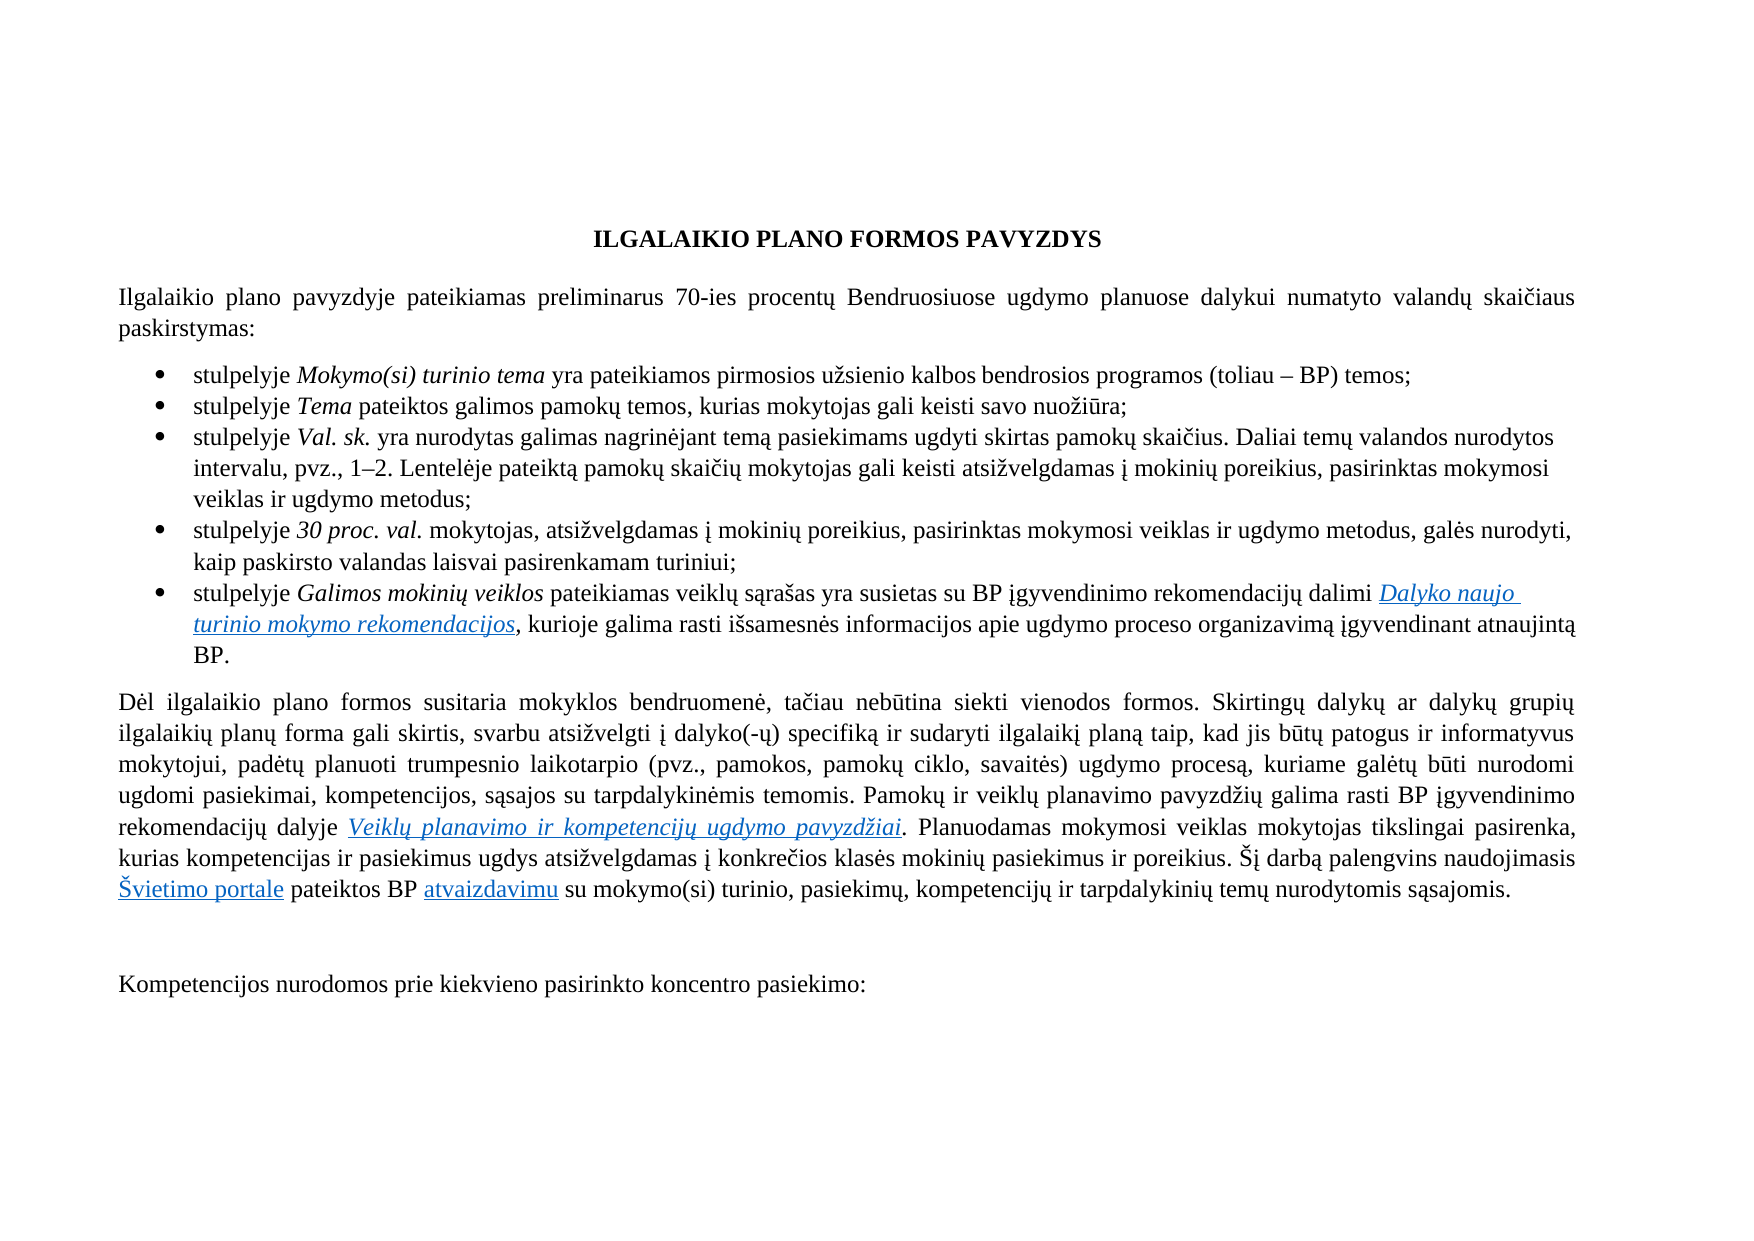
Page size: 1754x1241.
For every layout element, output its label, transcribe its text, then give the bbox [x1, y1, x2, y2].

text Ilgalaikio plano pavyzdyje pateikiamas preliminarus 70-ies procentų Bendruosiuose ugdymo planuose dalykui numatyto valandų skaičiaus paskirstymas: [118, 282, 1577, 341]
text Dėl ilgalaikio plano formos susitaria mokyklos bendruomenė, tačiau nebūtina siekti vienodos formos. Skirtingų dalykų ar dalykų grupių ilgalaikių planų forma gali skirtis, svarbu atsižvelgti į dalyko(-ų) specifiką ir sudaryti ilgalaikį planą taip, kad jis būtų patogus ir informatyvus mokytojui, padėtų planuoti trumpesnio laikotarpio (pvz., pamokos, pamokų ciklo, savaitės) ugdymo procesą, kuriame galėtų būti nurodomi ugdomi pasiekimai, kompetencijos, sąsajos su tarpdalykinėmis temomis. Pamokų ir veiklų planavimo pavyzdžių galima rasti BP įgyvendinimo rekomendacijų dalyje Veiklų planavimo ir kompetencijų ugdymo pavyzdžiai. Planuodamas mokymosi veiklas mokytojas tikslingai pasirenka, kurias kompetencijas ir pasiekimus ugdys atsižvelgdamas į konkrečios klasės mokinių pasiekimus ir poreikius. Šį darbą palengvins naudojimasis Švietimo portale pateiktos BP atvaizdavimu su mokymo(si) turinio, pasiekimų, kompetencijų ir tarpdalykinių temų nurodytomis sąsajomis. [118, 687, 1577, 902]
list stulpelyje Galimos mokinių veiklos pateikiamas veiklų sąrašas yra susietas su BP įgyvendinimo rekomendacijų dalimi Dalyko naujo turinio mokymo rekomendacijos, kurioje galima rasti išsamesnės informacijos apie ugdymo proceso organizavimą įgyvendinant atnaujintą BP. [156, 578, 1577, 668]
text ilgalaikio plano FORMOS PAVYZDYS [118, 224, 1577, 253]
list stulpelyje Val. sk. yra nurodytas galimas nagrinėjant temą pasiekimams ugdyti skirtas pamokų skaičius. Daliai temų valandos nurodytos intervalu, pvz., 1–2. Lentelėje pateiktą pamokų skaičių mokytojas gali keisti atsižvelgdamas į mokinių poreikius, pasirinktas mokymosi veiklas ir ugdymo metodus; [156, 422, 1577, 513]
text Kompetencijos nurodomos prie kiekvieno pasirinkto koncentro pasiekimo: [118, 969, 1577, 998]
list stulpelyje Mokymo(si) turinio tema yra pateikiamos pirmosios užsienio kalbos bendrosios programos (toliau – BP) temos; [156, 360, 1577, 389]
list stulpelyje Tema pateiktos galimos pamokų temos, kurias mokytojas gali keisti savo nuožiūra; [156, 391, 1577, 420]
list stulpelyje 30 proc. val. mokytojas, atsižvelgdamas į mokinių poreikius, pasirinktas mokymosi veiklas ir ugdymo metodus, galės nurodyti, kaip paskirsto valandas laisvai pasirenkamam turiniui; [156, 516, 1577, 575]
